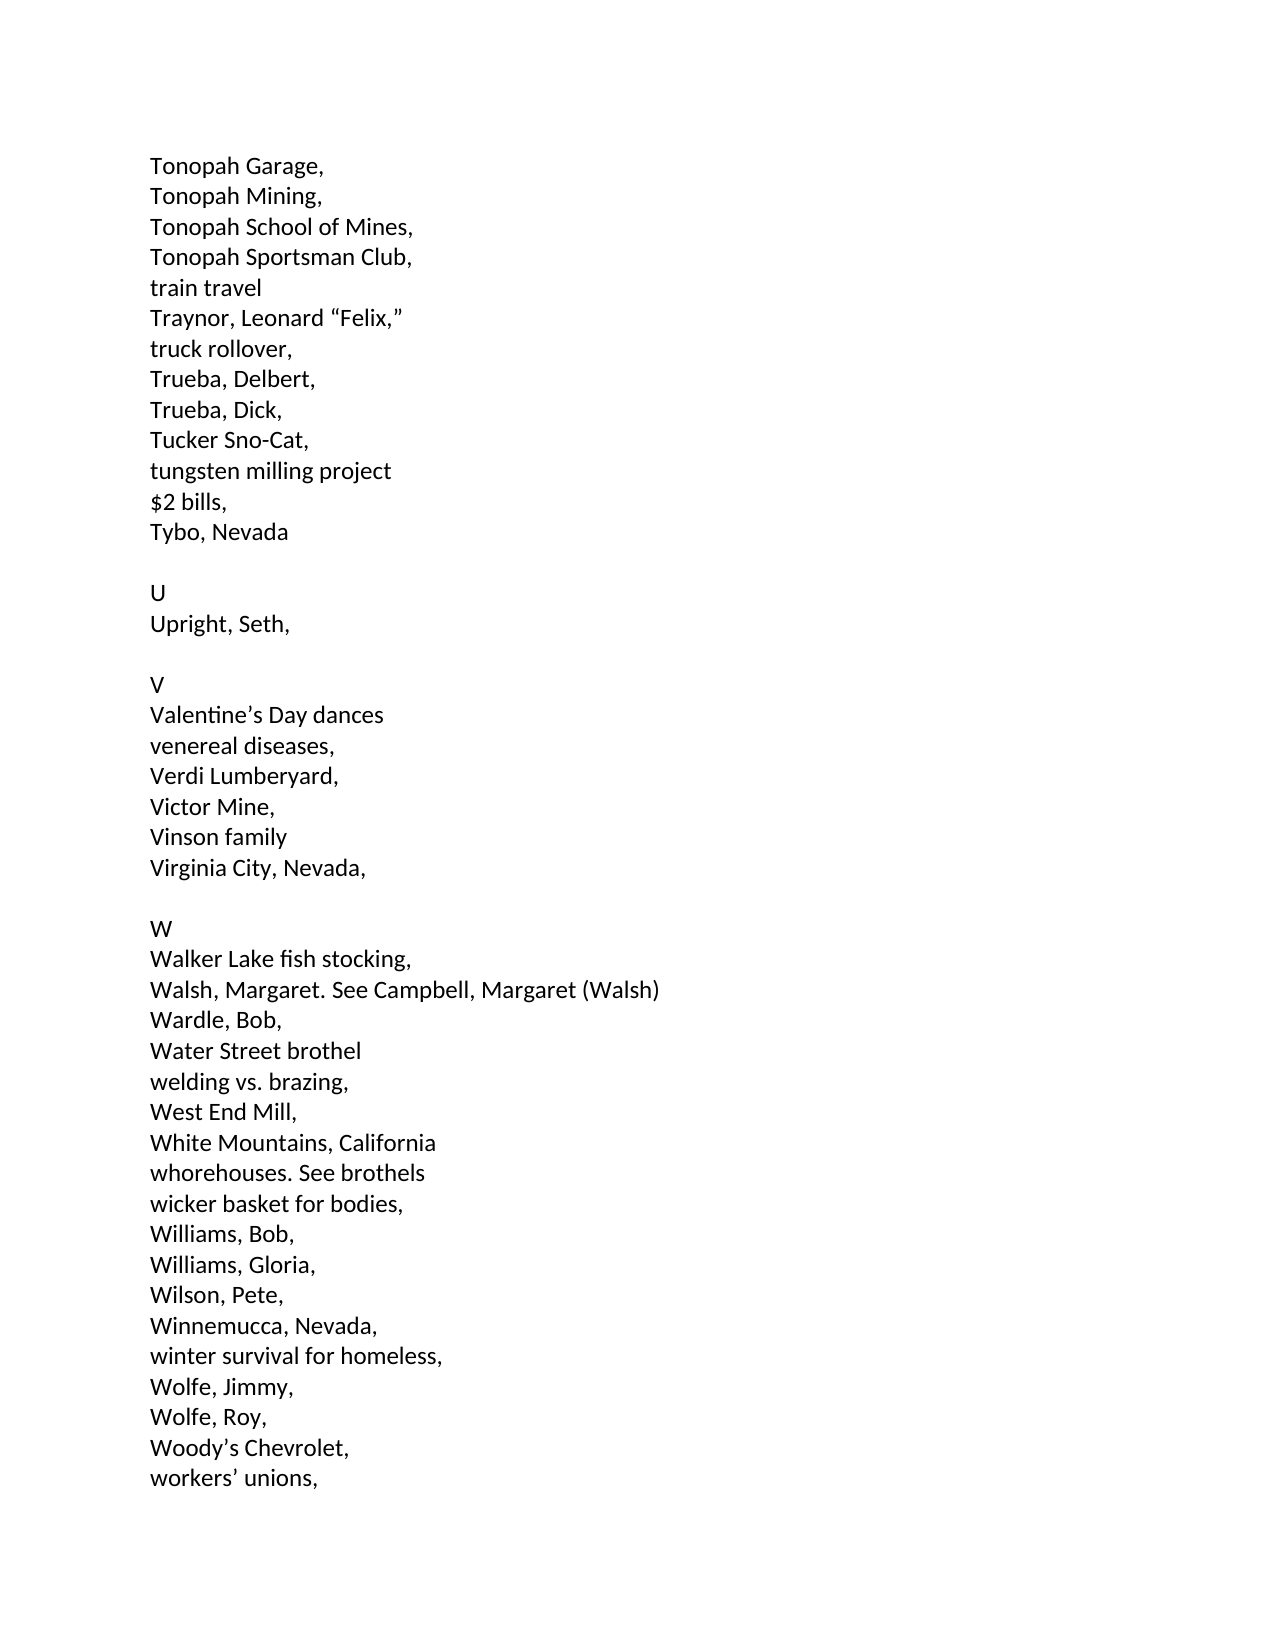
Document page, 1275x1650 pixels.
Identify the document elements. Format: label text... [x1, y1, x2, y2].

text Walsh, Margaret. See Campbell, Margaret (Walsh) [150, 974, 1125, 1004]
text Trueba, Dick, [150, 394, 1125, 425]
text Upright, Seth, [150, 608, 1125, 638]
text Tonopah School of Mines, [150, 211, 1125, 242]
text Tonopah Garage, [150, 150, 1125, 181]
text U [150, 577, 1125, 608]
text W [150, 913, 1125, 943]
text Woody’s Chevrolet, [150, 1432, 1125, 1462]
text V [150, 669, 1125, 699]
text venereal diseases, [150, 730, 1125, 760]
text Water Street brothel [150, 1035, 1125, 1066]
text Virginia City, Nevada, [150, 852, 1125, 882]
text Wolfe, Jimmy, [150, 1371, 1125, 1401]
text Trueba, Delbert, [150, 364, 1125, 394]
text Winnemucca, Nevada, [150, 1310, 1125, 1340]
text West End Mill, [150, 1096, 1125, 1127]
text Williams, Bob, [150, 1218, 1125, 1249]
text Williams, Gloria, [150, 1249, 1125, 1279]
text Wilson, Pete, [150, 1279, 1125, 1310]
text welding vs. brazing, [150, 1066, 1125, 1096]
text White Mountains, California [150, 1127, 1125, 1157]
text Vinson family [150, 821, 1125, 852]
text Tonopah Sportsman Club, [150, 242, 1125, 272]
text Verdi Lumberyard, [150, 760, 1125, 791]
text truck rollover, [150, 333, 1125, 364]
text $2 bills, [150, 486, 1125, 516]
text train travel [150, 272, 1125, 303]
text Traynor, Leonard “Felix,” [150, 303, 1125, 333]
text Valentine’s Day dances [150, 699, 1125, 730]
text Tucker Sno-Cat, [150, 425, 1125, 455]
text wicker basket for bodies, [150, 1188, 1125, 1218]
text whorehouses. See brothels [150, 1157, 1125, 1188]
text Victor Mine, [150, 791, 1125, 821]
text Wolfe, Roy, [150, 1401, 1125, 1432]
text Wardle, Bob, [150, 1004, 1125, 1035]
text Walker Lake fish stocking, [150, 943, 1125, 974]
text Tonopah Mining, [150, 181, 1125, 211]
text tungsten milling project [150, 455, 1125, 486]
text winter survival for homeless, [150, 1340, 1125, 1371]
text Tybo, Nevada [150, 516, 1125, 547]
text workers’ unions, [150, 1462, 1125, 1493]
